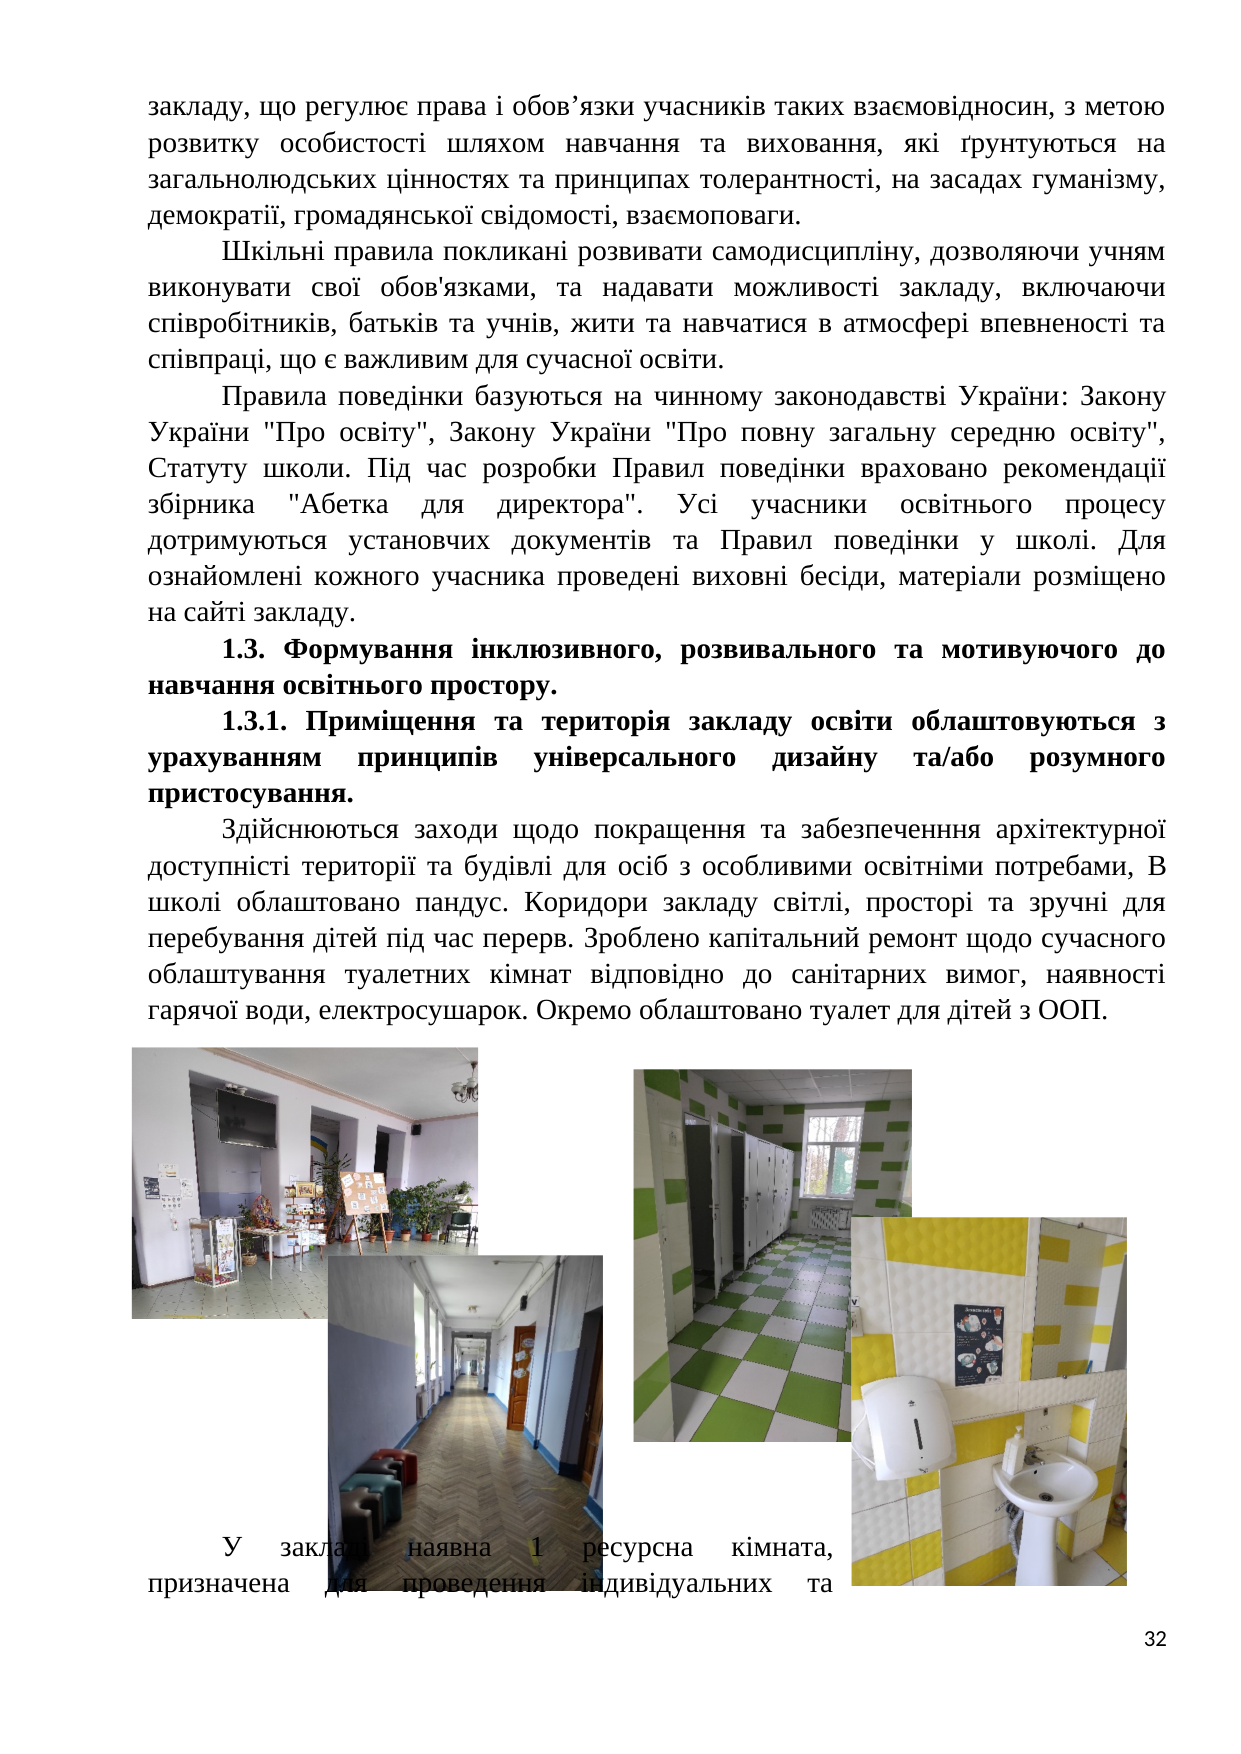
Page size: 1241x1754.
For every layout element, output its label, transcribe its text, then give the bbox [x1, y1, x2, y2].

picture [132, 1048, 479, 1319]
text Здійснюються заходи щодо покращення та забезпеченння архітектурної доступністі території та будівлі для осіб з особливими освітніми потребами, В школі облаштовано пандус. Коридори закладу світлі, просторі та зручні для перебування дітей під час перерв. Зроблено капітальний ремонт щодо сучасного облаштування туалетних кімнат відповідно до санітарних вимог, наявності гарячої води, електросушарок. Окремо облаштовано туалет для дітей з ООП. [148, 811, 1167, 1026]
picture [328, 1256, 603, 1529]
picture [852, 1218, 1127, 1586]
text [148, 88, 1167, 231]
picture [634, 1070, 912, 1442]
text 1.3.1. Приміщення та територія закладу освіти облаштовуються з урахуванням принципів універсального дизайну та/або розумного пристосування. [148, 703, 1167, 809]
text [148, 1529, 1167, 1598]
text Правила поведінки базуються на чинному законодавстві України: Закону України "Про освіту", Закону України "Про повну загальну середню освіту", Статуту школи. Під час розробки Правил поведінки враховано рекомендації збірника "Абетка для директора". Усі учасники освітнього процесу дотримуються установчих документів та Правил поведінки у школі. Для ознайомлені кожного учасника проведені виховні бесіди, матеріали розміщено на сайті закладу. [148, 378, 1167, 628]
text 1.3. Формування інклюзивного, розвивального та мотивуючого до навчання освітнього простору. [148, 631, 1167, 700]
text Шкільні правила покликані розвивати самодисципліну, дозволяючи учням виконувати свої обов'язками, та надавати можливості закладу, включаючи співробітників, батьків та учнів, жити та навчатися в атмосфері впевненості та співпраці, що є важливим для сучасної освіти. [148, 233, 1167, 375]
